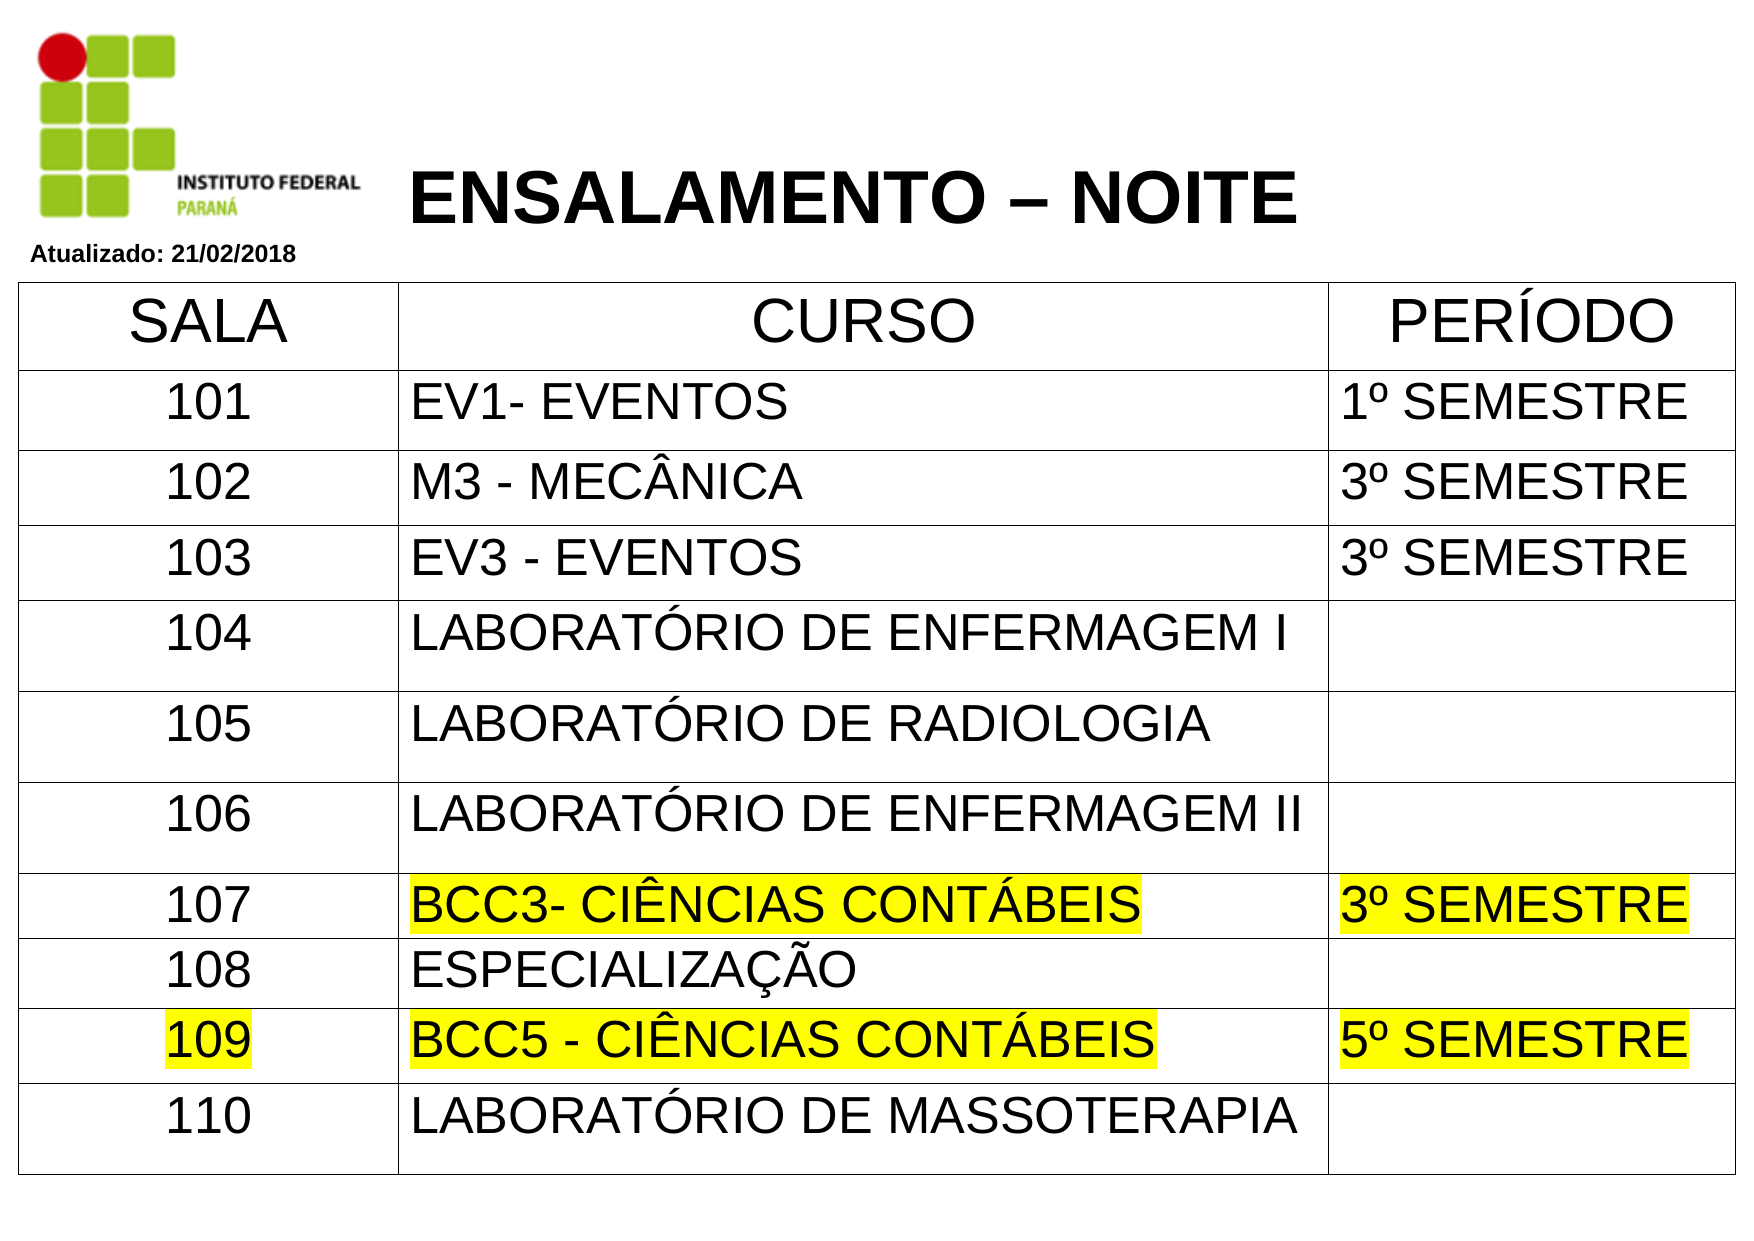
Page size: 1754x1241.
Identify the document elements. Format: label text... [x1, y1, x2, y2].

table_cell EV3 - EVENTOS [399, 526, 1328, 600]
table_cell 1º SEMESTRE [1329, 371, 1735, 450]
table_cell [1329, 601, 1735, 691]
table_cell 106 [19, 783, 398, 873]
table_cell 5º SEMESTRE [1329, 1009, 1735, 1083]
table_cell 102 [19, 451, 398, 525]
table_cell 103 [19, 526, 398, 600]
table_cell [1329, 939, 1735, 1008]
table_header CURSO [399, 283, 1328, 369]
table_header SALA [19, 283, 398, 369]
table_cell M3 - MECÂNICA [399, 451, 1328, 525]
table_cell 3º SEMESTRE [1329, 874, 1735, 938]
text Atualizado: 21/02/2018 [29, 239, 1724, 268]
picture [29, 29, 368, 224]
table_cell 107 [19, 874, 398, 938]
table_cell ESPECIALIZAÇÃO [399, 939, 1328, 1008]
table_cell BCC5 - CIÊNCIAS CONTÁBEIS [399, 1009, 1328, 1083]
table_cell 109 [19, 1009, 398, 1083]
table_cell 101 [19, 371, 398, 450]
table_cell LABORATÓRIO DE ENFERMAGEM II [399, 783, 1328, 873]
table_cell 3º SEMESTRE [1329, 451, 1735, 525]
table_cell BCC3- CIÊNCIAS CONTÁBEIS [399, 874, 1328, 938]
table_cell LABORATÓRIO DE MASSOTERAPIA [399, 1084, 1328, 1174]
table_header PERÍODO [1329, 283, 1735, 369]
table_cell 105 [19, 692, 398, 782]
table_cell LABORATÓRIO DE ENFERMAGEM I [399, 601, 1328, 691]
table_cell EV1- EVENTOS [399, 371, 1328, 450]
text ENSALAMENTO – NOITE [29, 29, 1724, 239]
table_cell 110 [19, 1084, 398, 1174]
table_cell 104 [19, 601, 398, 691]
table_cell [1329, 783, 1735, 873]
table_cell 108 [19, 939, 398, 1008]
table_cell [1329, 1084, 1735, 1174]
table_cell [1329, 692, 1735, 782]
table_cell LABORATÓRIO DE RADIOLOGIA [399, 692, 1328, 782]
table_cell 3º SEMESTRE [1329, 526, 1735, 600]
